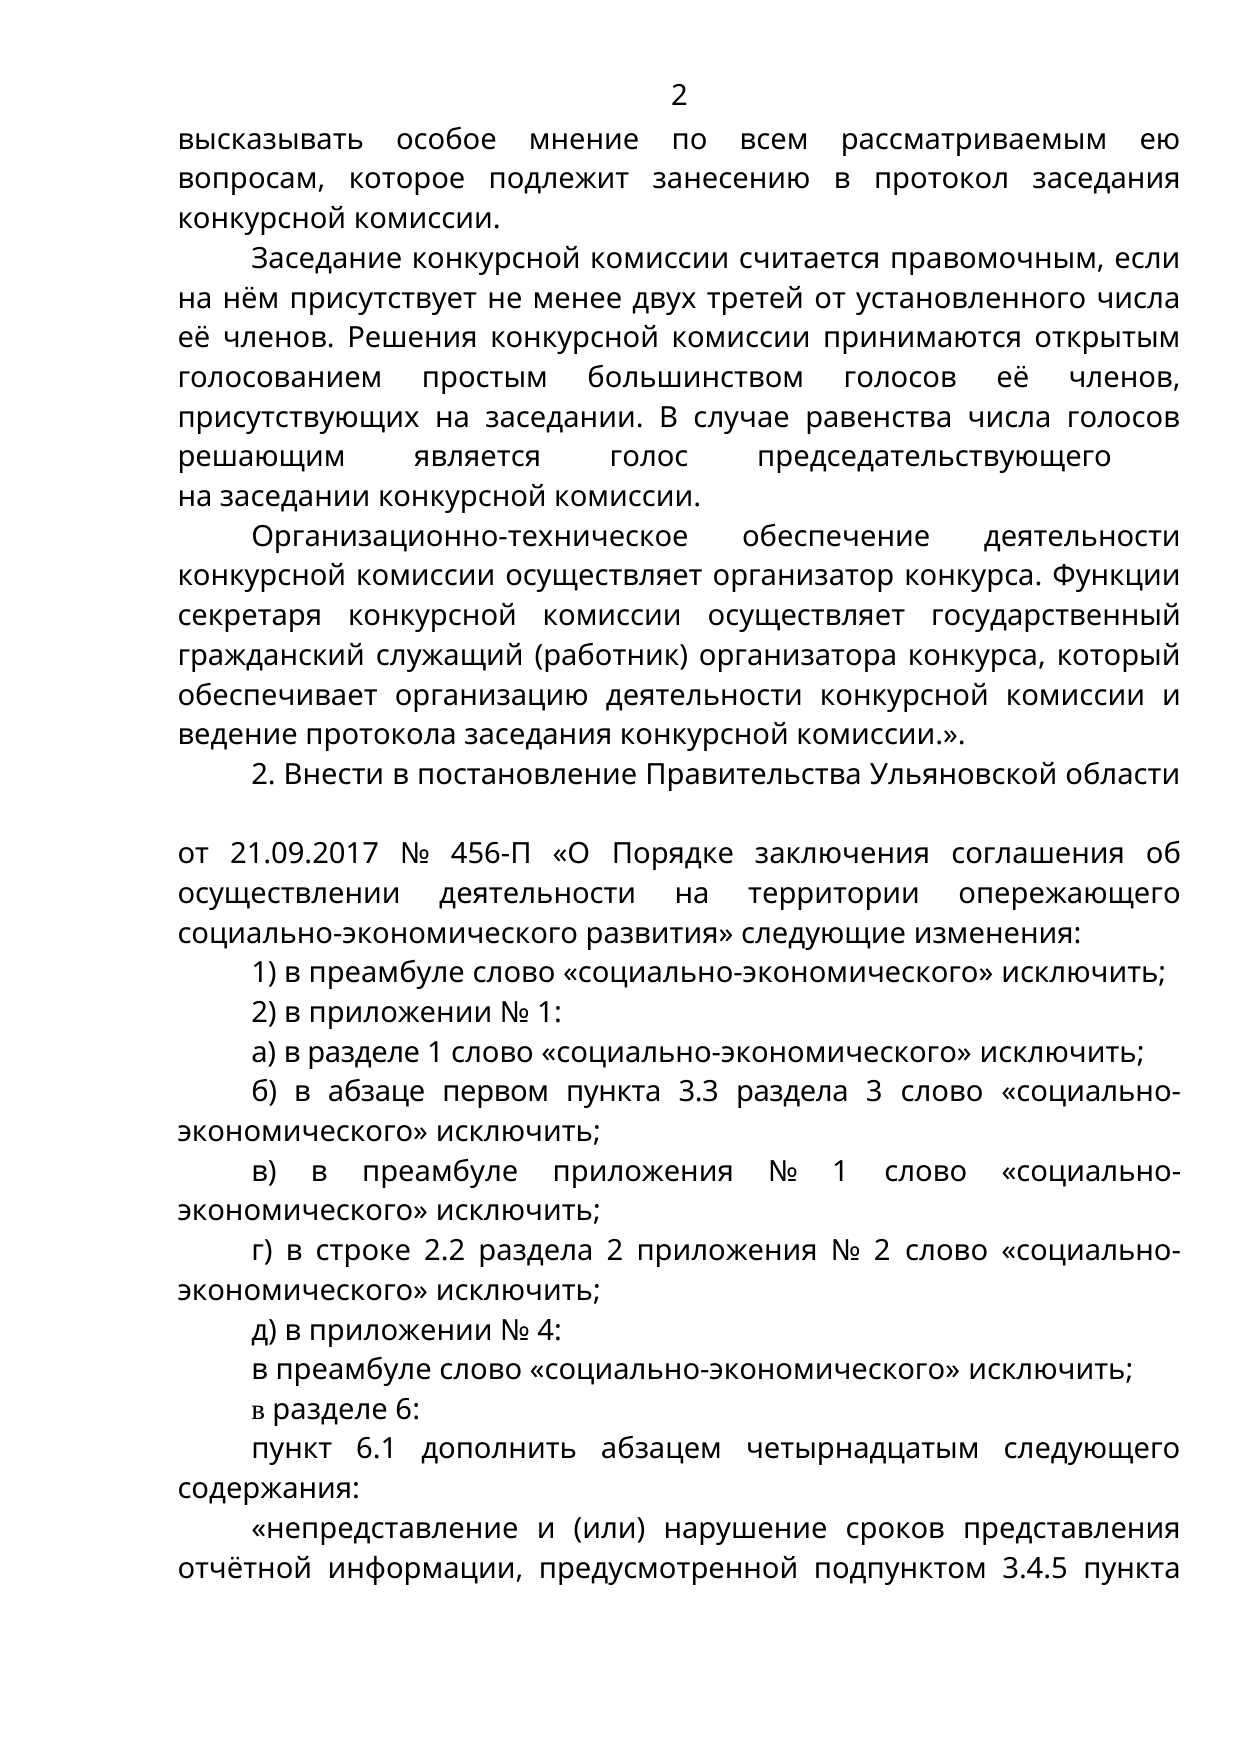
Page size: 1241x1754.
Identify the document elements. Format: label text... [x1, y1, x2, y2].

text г) в строке 2.2 раздела 2 приложения № 2 слово «социально-экономического» исключить; [177, 1229, 1181, 1309]
text в разделе 6: [177, 1388, 1181, 1428]
text Организационно-техническое обеспечение деятельности конкурсной комиссии осуществляет организатор конкурса. Функции секретаря конкурсной комиссии осуществляет государственный гражданский служащий (работник) организатора конкурса, который обеспечивает организацию деятельности конкурсной комиссии и ведение протокола заседания конкурсной комиссии.». [177, 515, 1181, 753]
text пункт 6.1 дополнить абзацем четырнадцатым следующего содержания: [177, 1428, 1181, 1507]
text Заседание конкурсной комиссии считается правомочным, если на нём присутствует не менее двух третей от установленного числа её членов. Решения конкурсной комиссии принимаются открытым голосованием простым большинством голосов её членов, присутствующих на заседании. В случае равенства числа голосов решающим является голос председательствующего на заседании конкурсной комиссии. [177, 237, 1181, 515]
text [177, 118, 1181, 237]
text в преамбуле слово «социально-экономического» исключить; [177, 1348, 1181, 1388]
text 2. Внести в постановление Правительства Ульяновской области от 21.09.2017 № 456-П «О Порядке заключения соглашения об осуществлении деятельности на территории опережающего социально-экономического развития» следующие изменения: [177, 753, 1181, 952]
text б) в абзаце первом пункта 3.3 раздела 3 слово «социально-экономического» исключить; [177, 1071, 1181, 1150]
text в) в преамбуле приложения № 1 слово «социально-экономического» исключить; [177, 1150, 1181, 1229]
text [177, 1507, 1181, 1587]
text 2) в приложении № 1: [177, 991, 1181, 1031]
text д) в приложении № 4: [177, 1309, 1181, 1348]
text 1) в преамбуле слово «социально-экономического» исключить; [177, 952, 1181, 991]
text а) в разделе 1 слово «социально-экономического» исключить; [177, 1031, 1181, 1071]
